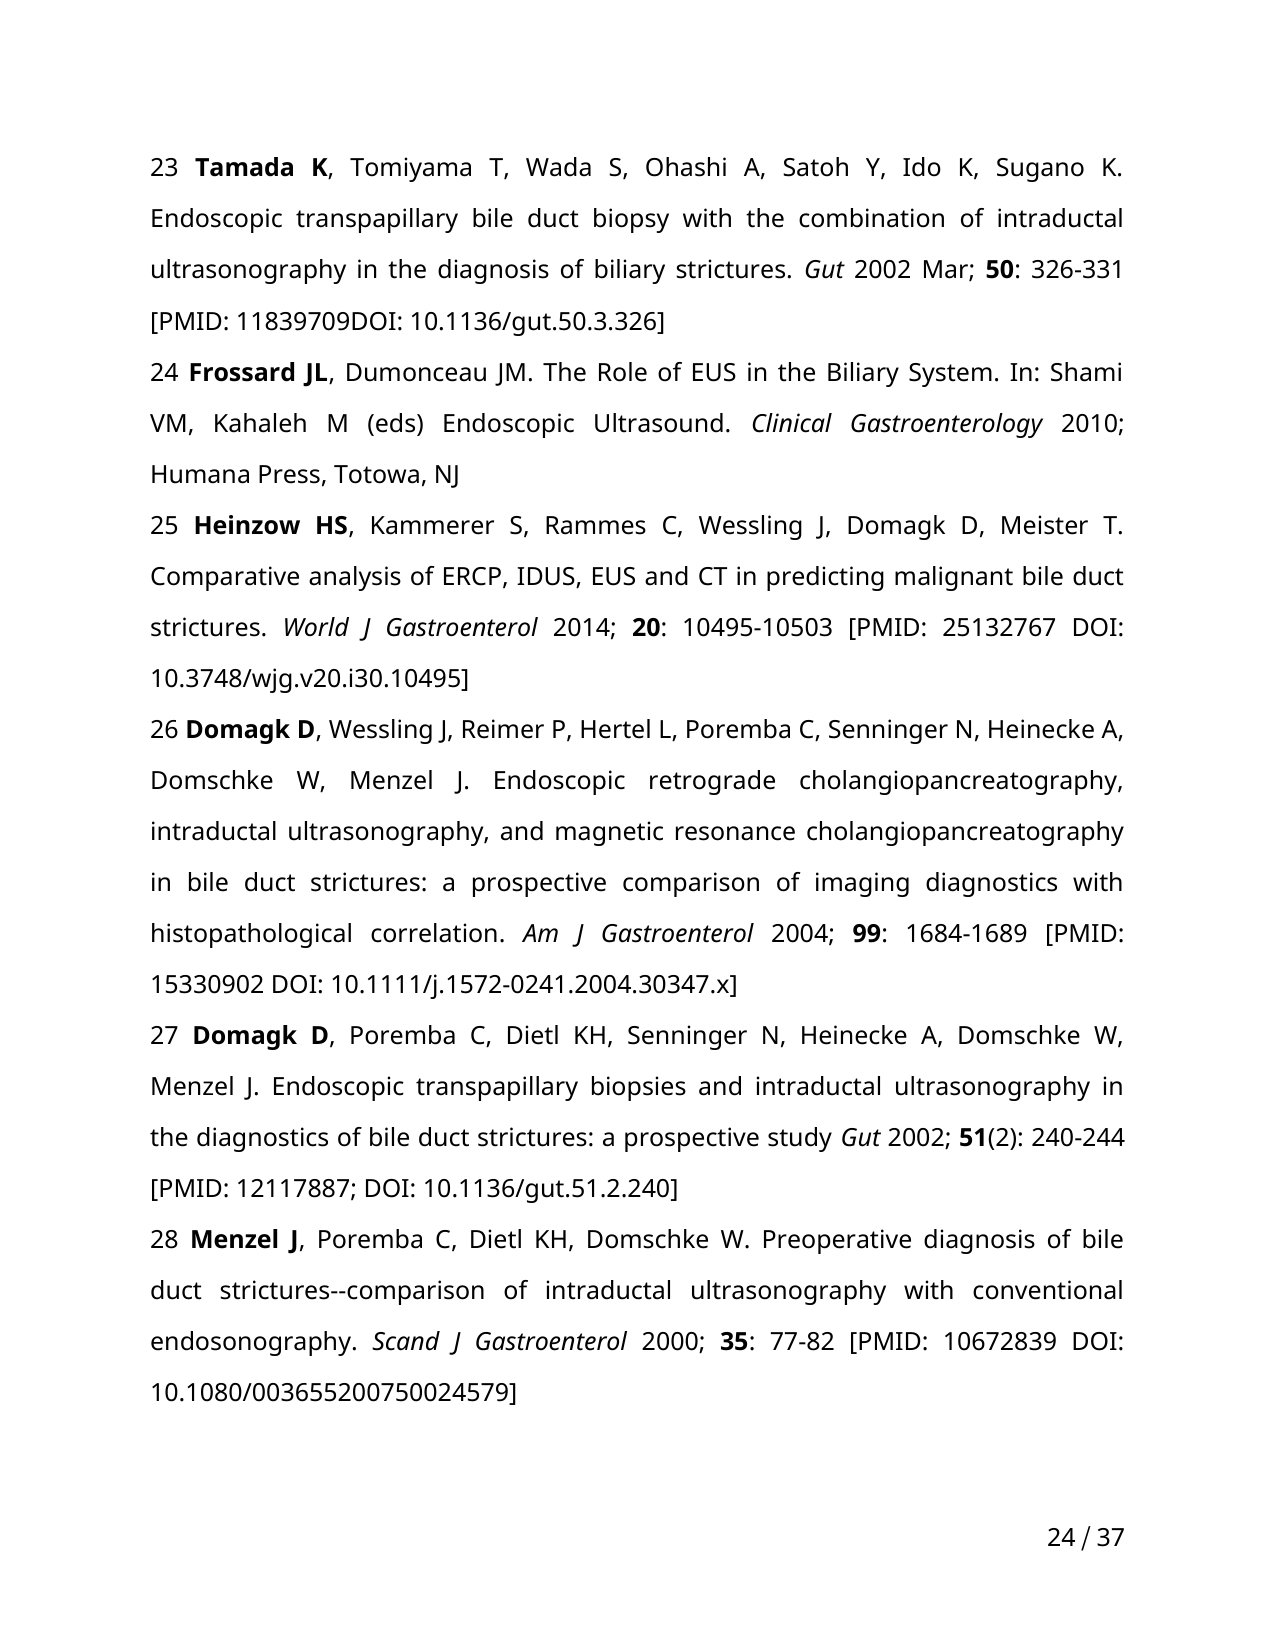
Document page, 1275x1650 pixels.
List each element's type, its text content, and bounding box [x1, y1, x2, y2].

text 27 Domagk D, Poremba C, Dietl KH, Senninger N, Heinecke A, Domschke W, Menzel J. Endoscopic transpapillary biopsies and intraductal ultrasonography in the diagnostics of bile duct strictures: a prospective study Gut 2002; 51(2): 240-244 [PMID: 12117887; DOI: 10.1136/gut.51.2.240] [150, 1018, 1125, 1205]
text 25 Heinzow HS, Kammerer S, Rammes C, Wessling J, Domagk D, Meister T. Comparative analysis of ERCP, IDUS, EUS and CT in predicting malignant bile duct strictures. World J Gastroenterol 2014; 20: 10495-10503 [PMID: 25132767 DOI: 10.3748/wjg.v20.i30.10495] [150, 507, 1125, 694]
text 28 Menzel J, Poremba C, Dietl KH, Domschke W. Preoperative diagnosis of bile duct strictures--comparison of intraductal ultrasonography with conventional endosonography. Scand J Gastroenterol 2000; 35: 77-82 [PMID: 10672839 DOI: 10.1080/003655200750024579] [150, 1222, 1125, 1409]
text 24 Frossard JL, Dumonceau JM. The Role of EUS in the Biliary System. In: Shami VM, Kahaleh M (eds) Endoscopic Ultrasound. Clinical Gastroenterology 2010; Humana Press, Totowa, NJ [150, 354, 1125, 490]
text 23 Tamada K, Tomiyama T, Wada S, Ohashi A, Satoh Y, Ido K, Sugano K. Endoscopic transpapillary bile duct biopsy with the combination of intraductal ultrasonography in the diagnosis of biliary strictures. Gut 2002 Mar; 50: 326-331 [PMID: 11839709DOI: 10.1136/gut.50.3.326] [150, 150, 1125, 337]
text 26 Domagk D, Wessling J, Reimer P, Hertel L, Poremba C, Senninger N, Heinecke A, Domschke W, Menzel J. Endoscopic retrograde cholangiopancreatography, intraductal ultrasonography, and magnetic resonance cholangiopancreatography in bile duct strictures: a prospective comparison of imaging diagnostics with histopathological correlation. Am J Gastroenterol 2004; 99: 1684-1689 [PMID: 15330902 DOI: 10.1111/j.1572-0241.2004.30347.x] [150, 711, 1125, 1001]
